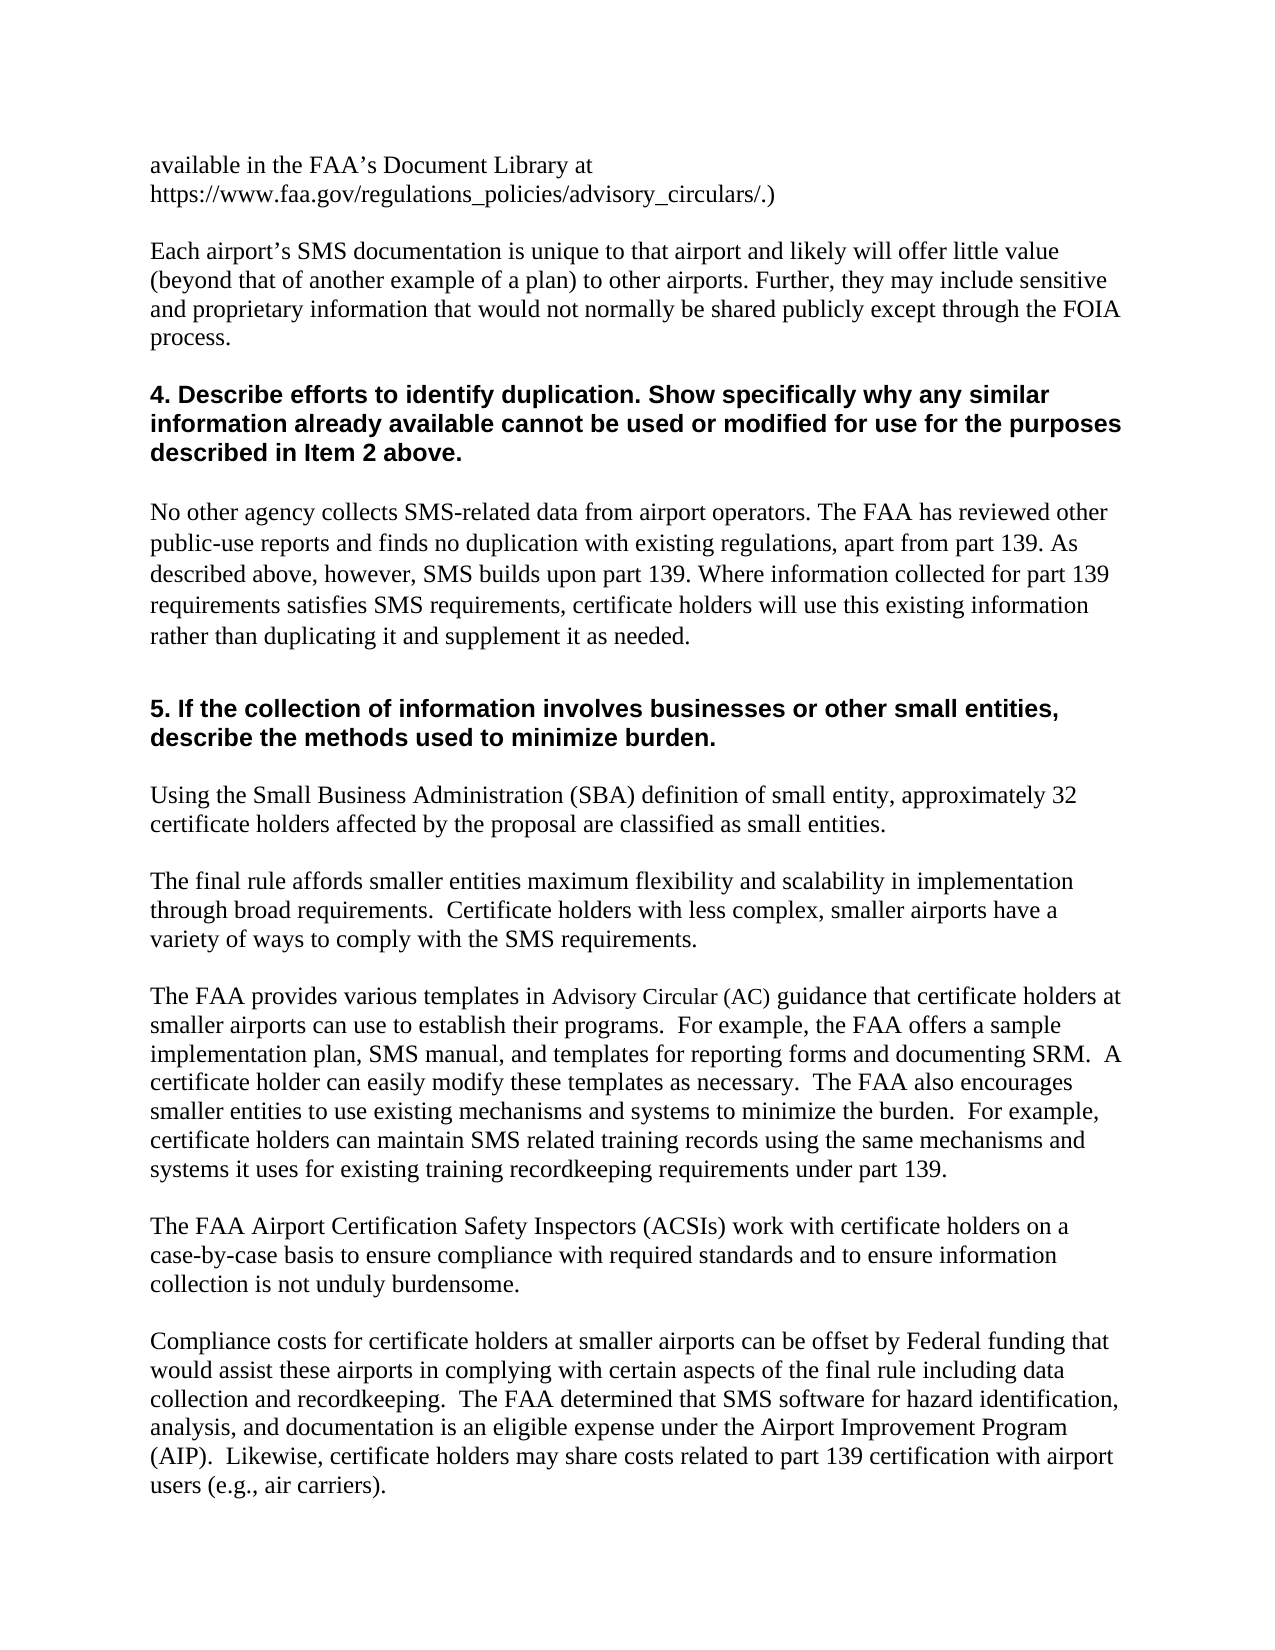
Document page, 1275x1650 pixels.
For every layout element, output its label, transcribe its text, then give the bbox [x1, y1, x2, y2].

text Compliance costs for certificate holders at smaller airports can be offset by Federal funding that would assist these airports in complying with certain aspects of the final rule including data collection and recordkeeping. The FAA determined that SMS software for hazard identification, analysis, and documentation is an eligible expense under the Airport Improvement Program (AIP). Likewise, certificate holders may share costs related to part 139 certification with airport users (e.g., air carriers). [150, 1326, 1125, 1499]
text 5. If the collection of information involves businesses or other small entities, describe the methods used to minimize burden. [150, 694, 1125, 751]
text Using the Small Business Administration (SBA) definition of small entity, approximately 32 certificate holders affected by the proposal are classified as small entities. [150, 751, 1125, 837]
text No other agency collects SMS-related data from airport operators. The FAA has reviewed other public-use reports and finds no duplication with existing regulations, apart from part 139. As described above, however, SMS builds upon part 139. Where information collected for part 139 requirements satisfies SMS requirements, certificate holders will use this existing information rather than duplicating it and supplement it as needed. [150, 466, 1125, 650]
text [150, 150, 1125, 207]
text Each airport’s SMS documentation is unique to that airport and likely will offer little value (beyond that of another example of a plan) to other airports. Further, they may include sensitive and proprietary information that would not normally be shared publicly except through the FOIA process. [150, 236, 1125, 351]
text The final rule affords smaller entities maximum flexibility and scalability in implementation through broad requirements. Certificate holders with less complex, smaller airports have a variety of ways to comply with the SMS requirements. [150, 866, 1125, 952]
text The FAA provides various templates in Advisory Circular (AC) guidance that certificate holders at smaller airports can use to establish their programs. For example, the FAA offers a sample implementation plan, SMS manual, and templates for reporting forms and documenting SRM. A certificate holder can easily modify these templates as necessary. The FAA also encourages smaller entities to use existing mechanisms and systems to minimize the burden. For example, certificate holders can maintain SMS related training records using the same mechanisms and systems it uses for existing training recordkeeping requirements under part 139. [150, 981, 1125, 1182]
text The FAA Airport Certification Safety Inspectors (ACSIs) work with certificate holders on a case-by-case basis to ensure compliance with required standards and to ensure information collection is not unduly burdensome. [150, 1211, 1125, 1297]
text 4. Describe efforts to identify duplication. Show specifically why any similar information already available cannot be used or modified for use for the purposes described in Item 2 above. [150, 380, 1125, 466]
